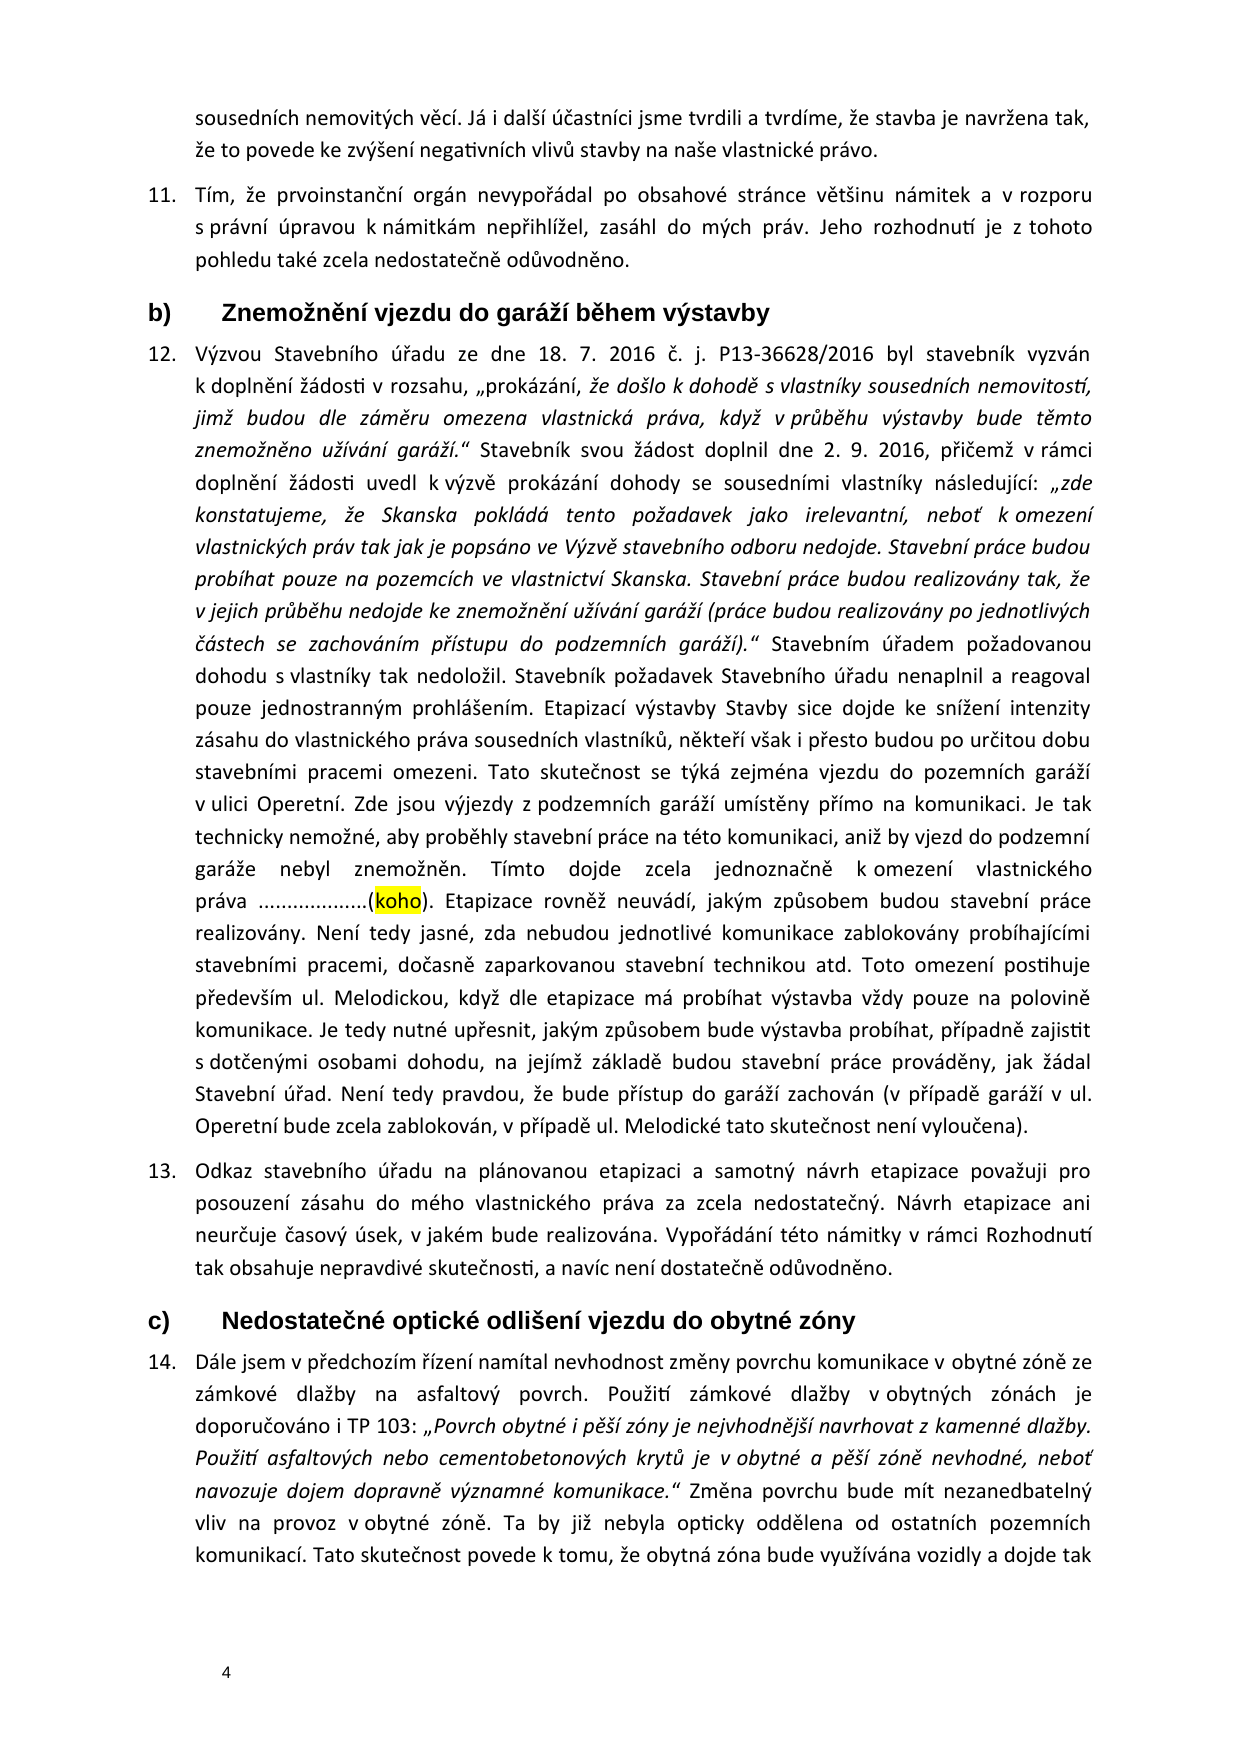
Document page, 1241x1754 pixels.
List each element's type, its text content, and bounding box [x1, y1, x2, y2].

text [148, 1347, 1092, 1568]
text Odkaz stavebního úřadu na plánovanou etapizaci a samotný návrh etapizace považuji pro posouzení zásahu do mého vlastnického práva za zcela nedostatečný. Návrh etapizace ani neurčuje časový úsek, v jakém bude realizována. Vypořádání této námitky v rámci Rozhodnutí tak obsahuje nepravdivé skutečnosti, a navíc není dostatečně odůvodněno. [148, 1156, 1092, 1281]
text Výzvou Stavebního úřadu ze dne 18. 7. 2016 č. j. P13-36628/2016 byl stavebník vyzván k doplnění žádosti v rozsahu, „prokázání, že došlo k dohodě s vlastníky sousedních nemovitostí, jimž budou dle záměru omezena vlastnická práva, když v průběhu výstavby bude těmto znemožněno užívání garáží.“ Stavebník svou žádost doplnil dne 2. 9. 2016, přičemž v rámci doplnění žádosti uvedl k výzvě prokázání dohody se sousedními vlastníky následující: „zde konstatujeme, že Skanska pokládá tento požadavek jako irelevantní, neboť k omezení vlastnických práv tak jak je popsáno ve Výzvě stavebního odboru nedojde. Stavební práce budou probíhat pouze na pozemcích ve vlastnictví Skanska. Stavební práce budou realizovány tak, že v jejich průběhu nedojde ke znemožnění užívání garáží (práce budou realizovány po jednotlivých částech se zachováním přístupu do podzemních garáží).“ Stavebním úřadem požadovanou dohodu s vlastníky tak nedoložil. Stavebník požadavek Stavebního úřadu nenaplnil a reagoval pouze jednostranným prohlášením. Etapizací výstavby Stavby sice dojde ke snížení intenzity zásahu do vlastnického práva sousedních vlastníků, někteří však i přesto budou po určitou dobu stavebními pracemi omezeni. Tato skutečnost se týká zejména vjezdu do pozemních garáží v ulici Operetní. Zde jsou výjezdy z podzemních garáží umístěny přímo na komunikaci. Je tak technicky nemožné, aby proběhly stavební práce na této komunikaci, aniž by vjezd do podzemní garáže nebyl znemožněn. Tímto dojde zcela jednoznačně k omezení vlastnického práva ...................(koho). Etapizace rovněž neuvádí, jakým způsobem budou stavební práce realizovány. Není tedy jasné, zda nebudou jednotlivé komunikace zablokovány probíhajícími stavebními pracemi, dočasně zaparkovanou stavební technikou atd. Toto omezení postihuje především ul. Melodickou, když dle etapizace má probíhat výstavba vždy pouze na polovině komunikace. Je tedy nutné upřesnit, jakým způsobem bude výstavba probíhat, případně zajistit s dotčenými osobami dohodu, na jejímž základě budou stavební práce prováděny, jak žádal Stavební úřad. Není tedy pravdou, že bude přístup do garáží zachován (v případě garáží v ul. Operetní bude zcela zablokován, v případě ul. Melodické tato skutečnost není vyloučena). [148, 339, 1092, 1139]
subtitle Nedostatečné optické odlišení vjezdu do obytné zóny [148, 1306, 1092, 1334]
subtitle Znemožnění vjezdu do garáží během výstavby [148, 298, 1092, 326]
text Tím, že prvoinstanční orgán nevypořádal po obsahové stránce většinu námitek a v rozporu s právní úpravou k námitkám nepřihlížel, zasáhl do mých práv. Jeho rozhodnutí je z tohoto pohledu také zcela nedostatečně odůvodněno. [148, 180, 1092, 273]
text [148, 103, 1092, 164]
